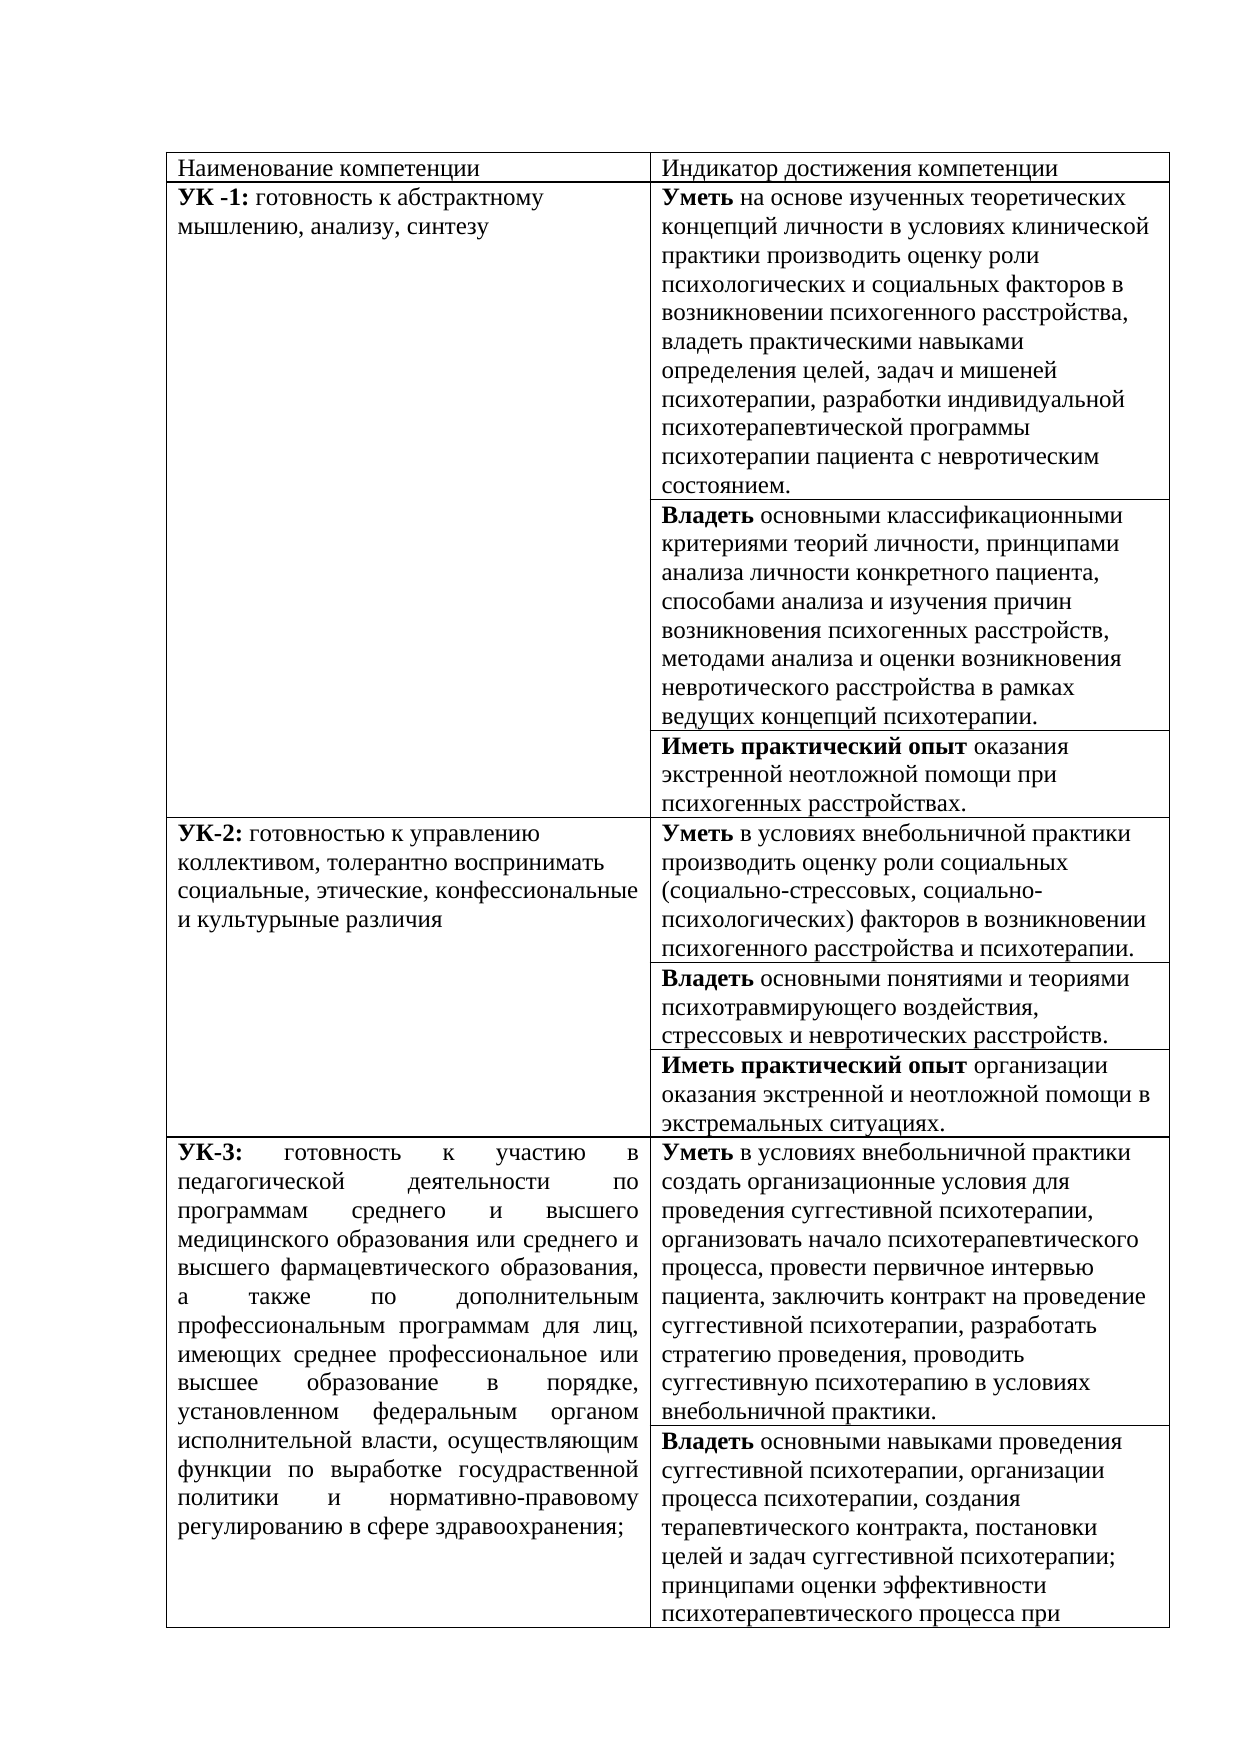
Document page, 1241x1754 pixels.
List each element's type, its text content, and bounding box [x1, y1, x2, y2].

table_cell Владеть основными понятиями и теориями психотравмирующего воздействия, стрессовых и невротических расстройств. [651, 963, 1169, 1049]
table_cell Уметь в условиях внебольничной практики производить оценку роли социальных (социально-стрессовых, социально-психологических) факторов в возникновении психогенного расстройства и психотерапии. [651, 818, 1169, 962]
table_cell Уметь на основе изученных теоретических концепций личности в условиях клинической практики производить оценку роли психологических и социальных факторов в возникновении психогенного расстройства, владеть практическими навыками определения целей, задач и мишеней психотерапии, разработки индивидуальной психотерапевтической программы психотерапии пациента с невротическим состоянием. [651, 183, 1169, 499]
table_cell Иметь практический опыт оказания экстренной неотложной помощи при психогенных расстройствах. [651, 731, 1169, 817]
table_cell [651, 1426, 1169, 1627]
table_cell УК-2: готовностью к управлению коллективом, толерантно воспринимать социальные, этические, конфессиональные и культурыные различия [167, 818, 650, 1136]
table_cell Иметь практический опыт организации оказания экстренной и неотложной помощи в экстремальных ситуациях. [651, 1050, 1169, 1136]
table_cell УК -1: готовность к абстрактному мышлению, анализу, синтезу [167, 183, 650, 817]
table_cell Владеть основными классификационными критериями теорий личности, принципами анализа личности конкретного пациента, способами анализа и изучения причин возникновения психогенных расстройств, методами анализа и оценки возникновения невротического расстройства в рамках ведущих концепций психотерапии. [651, 500, 1169, 730]
table_cell Уметь в условиях внебольничной практики создать организационные условия для проведения суггестивной психотерапии, организовать начало психотерапевтического процесса, провести первичное интервью пациента, заключить контракт на проведение суггестивной психотерапии, разработать стратегию проведения, проводить суггестивную психотерапию в условиях внебольничной практики. [651, 1138, 1169, 1425]
table_header Индикатор достижения компетенции [651, 153, 1169, 181]
table_header Наименование компетенции [167, 153, 650, 181]
table_cell УК-3: готовность к участию в педагогической деятельности по программам среднего и высшего медицинского образования или среднего и высшего фармацевтического образования, а также по дополнительным профессиональным программам для лиц, имеющих среднее профессиональное или высшее образование в порядке, установленном федеральным органом исполнительной власти, осуществляющим функции по выработке госудраственной политики и нормативно-правовому регулированию в сфере здравоохранения; [167, 1138, 650, 1627]
